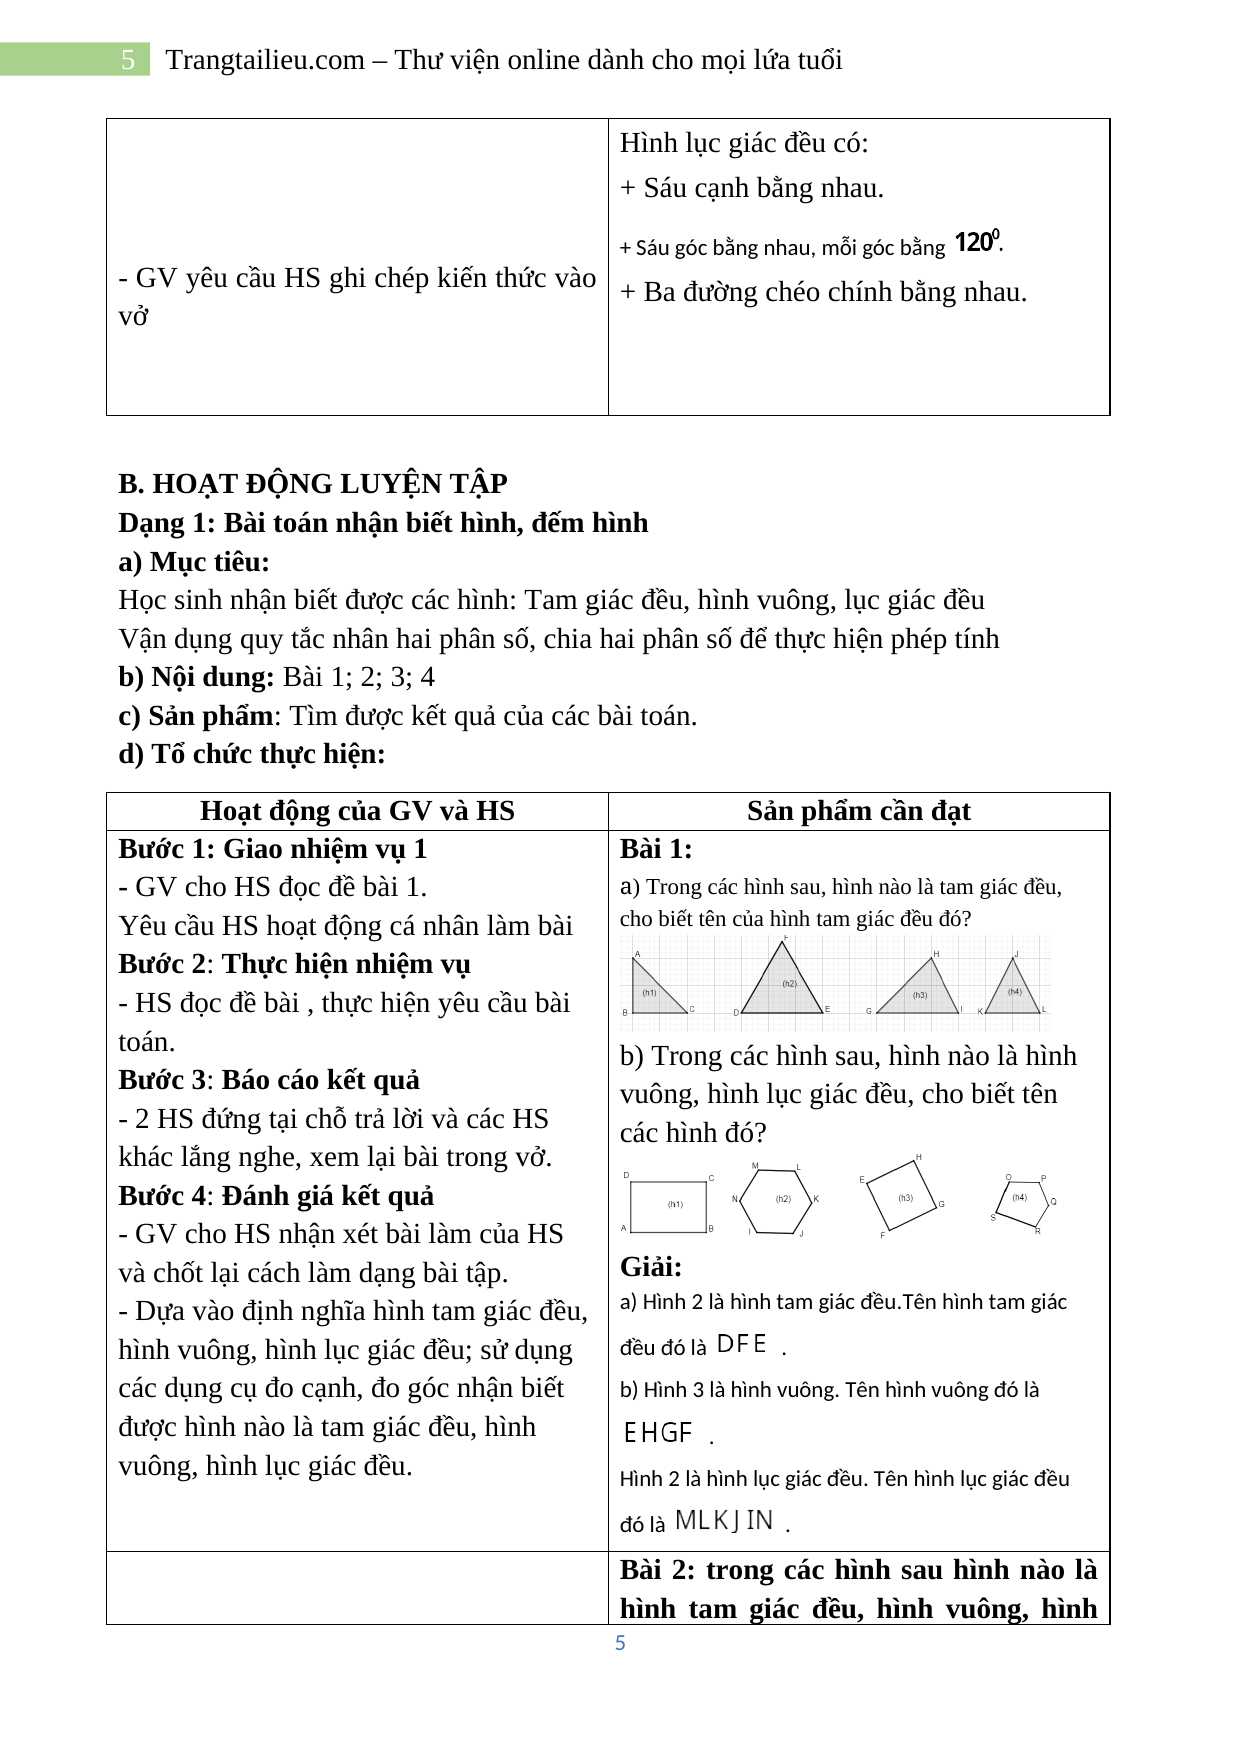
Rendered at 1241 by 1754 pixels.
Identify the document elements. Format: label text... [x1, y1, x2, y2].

list Dạng 1: Bài toán nhận biết hình, đếm hình [118, 505, 1122, 539]
table_header Hoạt động của GV và HS [107, 793, 608, 830]
picture [619, 1153, 1061, 1243]
list Học sinh nhận biết được các hình: Tam giác đều, hình vuông, lục giác đều [118, 582, 1122, 616]
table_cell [609, 119, 1109, 414]
list Vận dụng quy tắc nhân hai phân số, chia hai phân số để thực hiện phép tính [118, 621, 1122, 654]
list d) Tổ chức thực hiện: [118, 736, 1122, 770]
list B. HOẠT ĐỘNG LUYỆN TẬP [118, 467, 1122, 500]
table_cell Bài 1: a) Trong các hình sau, hình nào là tam giác đều, cho biết tên của hình tam giác đều đó? b) Trong các hình sau, hình nào là hình vuông, hình lục giác đều, cho biết tên các hình đó? Giải: a) Hình 2 là hình tam giác đều.Tên hình tam giác đều đó là . b) Hình 3 là hình vuông. Tên hình vuông đó là . Hình 2 là hình lục giác đều. Tên hình lục giác đều đó là . [609, 831, 1109, 1551]
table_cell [107, 119, 608, 414]
table_cell Bước 1: Giao nhiệm vụ 1 - GV cho HS đọc đề bài 1. Yêu cầu HS hoạt động cá nhân làm bài Bước 2: Thực hiện nhiệm vụ - HS đọc đề bài , thực hiện yêu cầu bài toán. Bước 3: Báo cáo kết quả - 2 HS đứng tại chỗ trả lời và các HS khác lắng nghe, xem lại bài trong vở. Bước 4: Đánh giá kết quả - GV cho HS nhận xét bài làm của HS và chốt lại cách làm dạng bài tập. - Dựa vào định nghĩa hình tam giác đều, hình vuông, hình lục giác đều; sử dụng các dụng cụ đo cạnh, đo góc nhận biết được hình nào là tam giác đều, hình vuông, hình lục giác đều. [107, 831, 608, 1551]
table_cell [609, 1552, 1109, 1624]
list a) Mục tiêu: [118, 544, 1122, 577]
list c) Sản phẩm: Tìm được kết quả của các bài toán. [118, 698, 1122, 731]
list b) Nội dung: Bài 1; 2; 3; 4 [118, 659, 1122, 693]
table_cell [107, 1552, 608, 1624]
table_header Sản phẩm cần đạt [609, 793, 1109, 830]
picture [619, 935, 1051, 1032]
